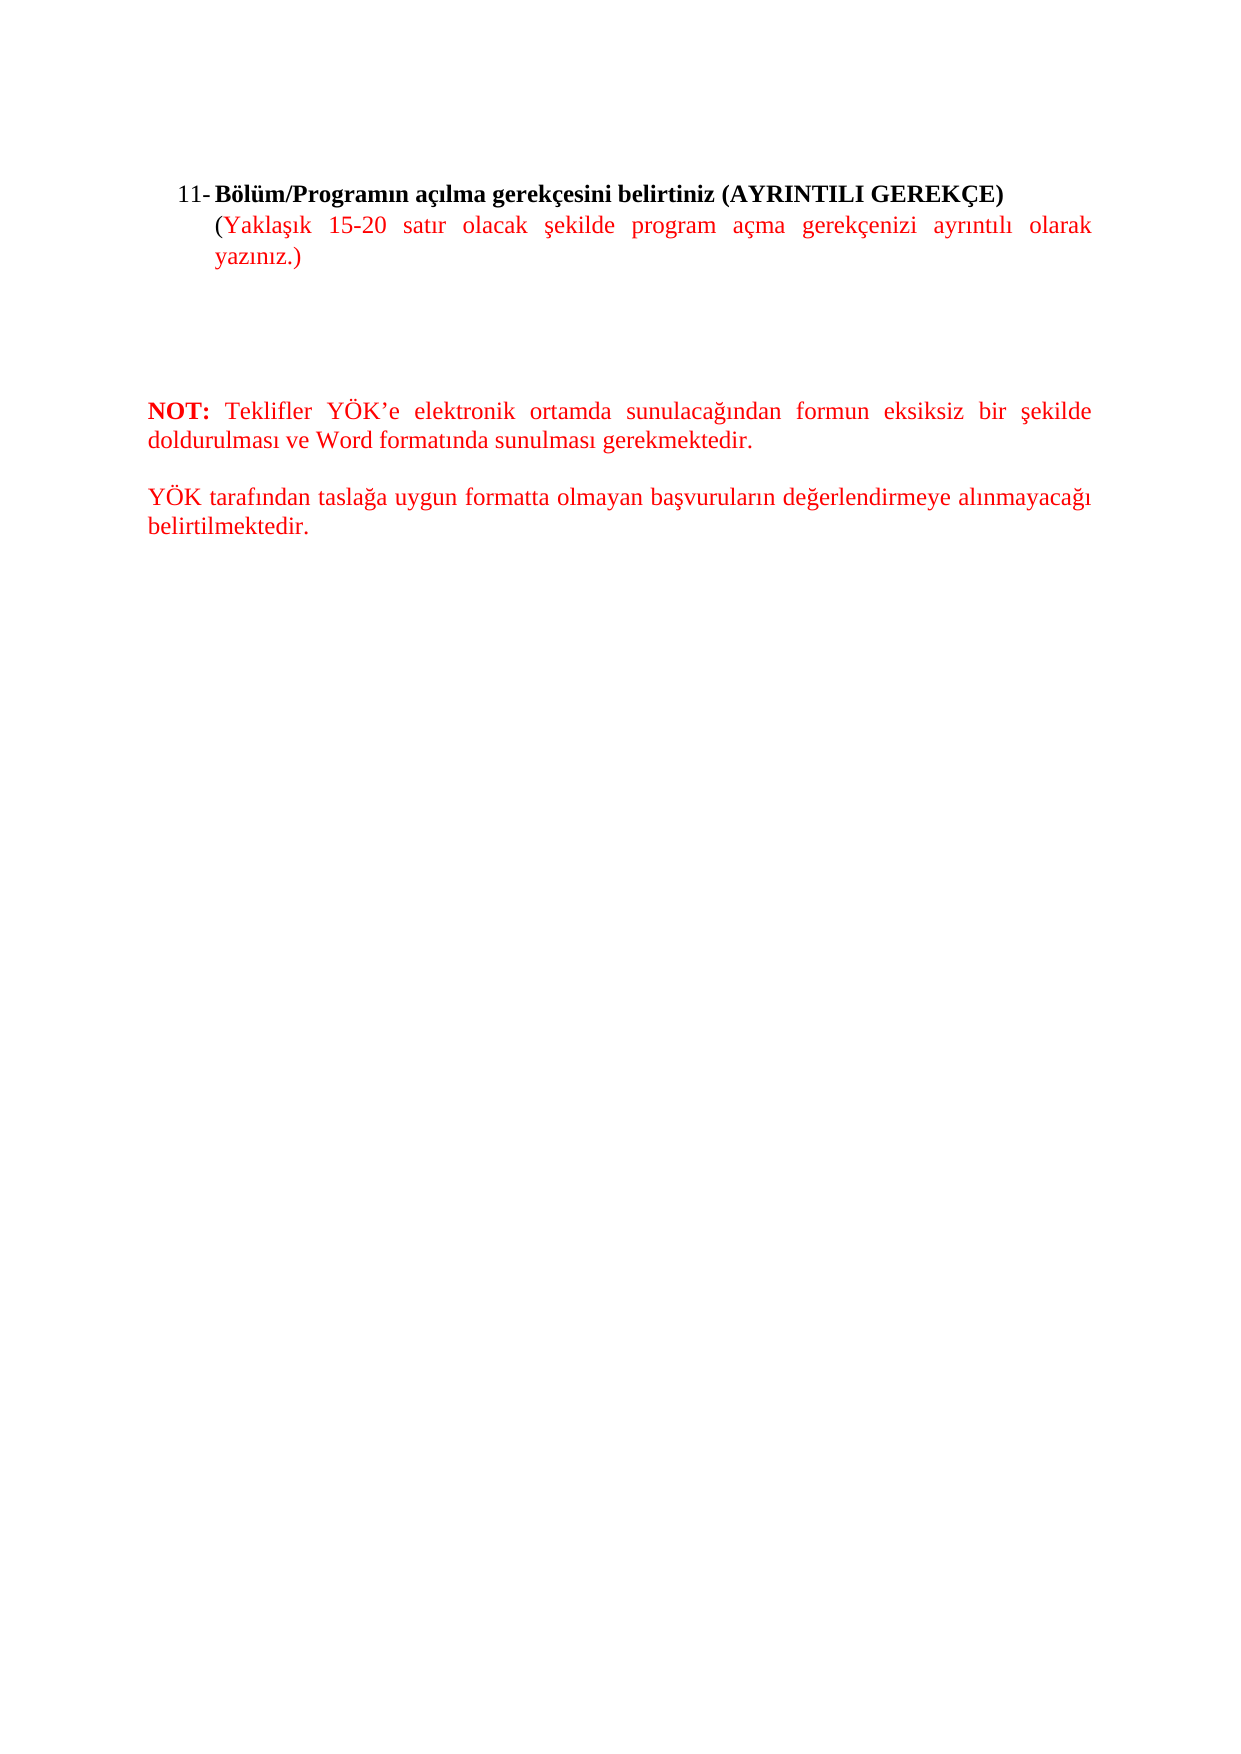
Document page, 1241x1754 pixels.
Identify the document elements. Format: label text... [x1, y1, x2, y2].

list YÖK tarafından taslağa uygun formatta olmayan başvuruların değerlendirmeye alınmayacağı belirtilmektedir. [148, 482, 1093, 540]
list (Yaklaşık 15-20 satır olacak şekilde program açma gerekçenizi ayrıntılı olarak yazınız.) [214, 210, 1093, 269]
list Bölüm/Programın açılma gerekçesini belirtiniz (AYRINTILI GEREKÇE) [177, 179, 1093, 207]
list NOT: Teklifler YÖK’e elektronik ortamda sunulacağından formun eksiksiz bir şekilde doldurulması ve Word formatında sunulması gerekmektedir. [148, 396, 1093, 453]
